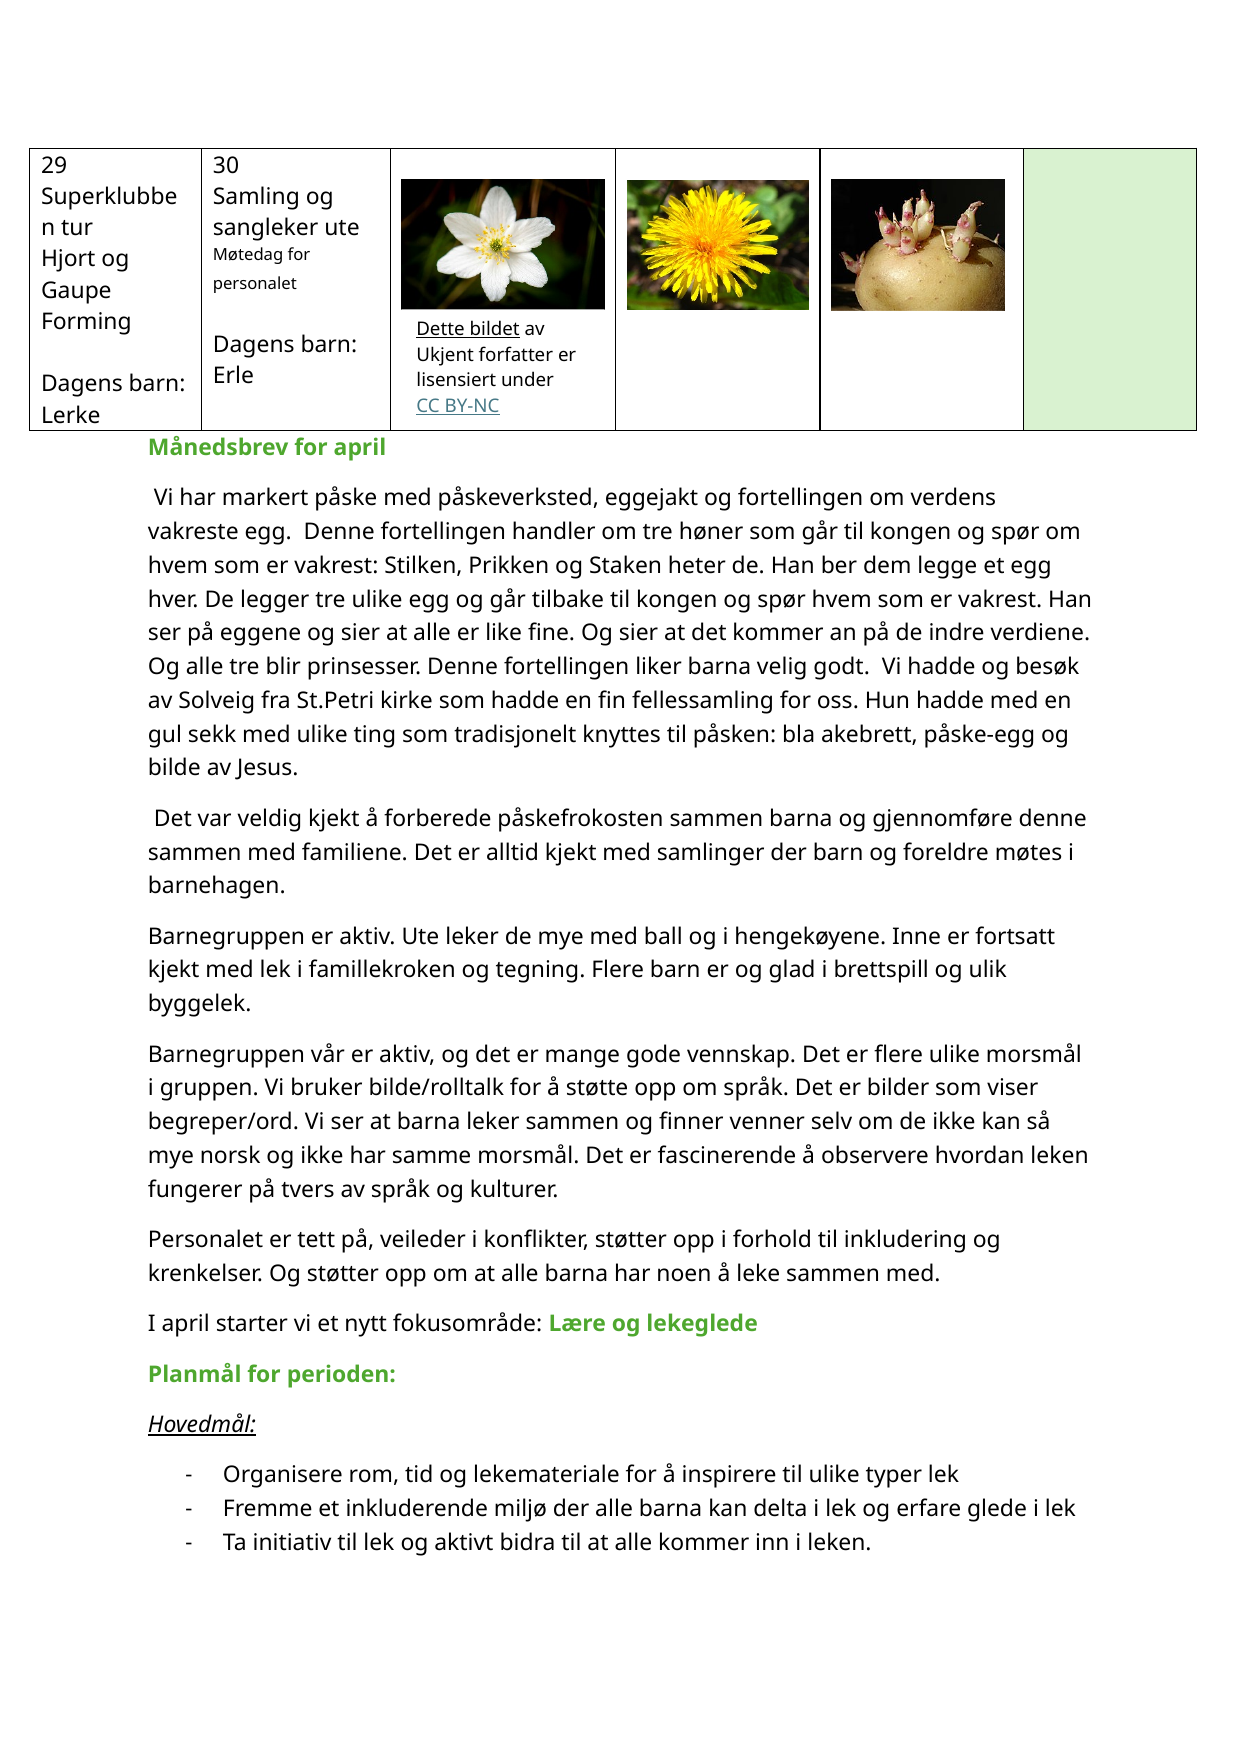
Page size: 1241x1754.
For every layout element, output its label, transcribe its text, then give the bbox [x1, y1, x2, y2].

list Fremme et inkluderende miljø der alle barna kan delta i lek og erfare glede i lek [185, 1492, 1093, 1523]
picture [401, 179, 605, 309]
text Vi har markert påske med påskeverksted, eggejakt og fortellingen om verdens vakreste egg. Denne fortellingen handler om tre høner som går til kongen og spør om hvem som er vakrest: Stilken, Prikken og Staken heter de. Han ber dem legge et egg hver. De legger tre ulike egg og går tilbake til kongen og spør hvem som er vakrest. Han ser på eggene og sier at alle er like fine. Og sier at det kommer an på de indre verdiene. Og alle tre blir prinsesser. Denne fortellingen liker barna velig godt. Vi hadde og besøk av Solveig fra St.Petri kirke som hadde en fin fellessamling for oss. Hun hadde med en gul sekk med ulike ting som tradisjonelt knyttes til påsken: bla akebrett, påske-egg og bilde av Jesus. [148, 481, 1093, 783]
text Det var veldig kjekt å forberede påskefrokosten sammen barna og gjennomføre denne sammen med familiene. Det er alltid kjekt med samlinger der barn og foreldre møtes i barnehagen. [148, 802, 1093, 901]
text Hovedmål: [148, 1408, 1093, 1439]
table_cell 29 Superklubben tur Hjort og Gaupe Forming Dagens barn: Lerke [30, 149, 201, 430]
list Ta initiativ til lek og aktivt bidra til at alle kommer inn i leken. [185, 1526, 1093, 1557]
text Barnegruppen vår er aktiv, og det er mange gode vennskap. Det er flere ulike morsmål i gruppen. Vi bruker bilde/rolltalk for å støtte opp om språk. Det er bilder som viser begreper/ord. Vi ser at barna leker sammen og finner venner selv om de ikke kan så mye norsk og ikke har samme morsmål. Det er fascinerende å observere hvordan leken fungerer på tvers av språk og kulturer. [148, 1038, 1093, 1204]
text Månedsbrev for april [148, 431, 1093, 462]
text Barnegruppen er aktiv. Ute leker de mye med ball og i hengekøyene. Inne er fortsatt kjekt med lek i famillekroken og tegning. Flere barn er og glad i brettspill og ulik byggelek. [148, 920, 1093, 1018]
table_cell 30 Samling og sangleker ute Møtedag for personalet Dagens barn: Erle [202, 149, 390, 430]
text Planmål for perioden: [148, 1358, 1093, 1389]
text Personalet er tett på, veileder i konflikter, støtter opp i forhold til inkludering og krenkelser. Og støtter opp om at alle barna har noen å leke sammen med. [148, 1223, 1093, 1288]
list Organisere rom, tid og lekemateriale for å inspirere til ulike typer lek [185, 1458, 1093, 1490]
text I april starter vi et nytt fokusområde: Lære og lekeglede [148, 1307, 1093, 1338]
picture [627, 180, 809, 310]
table_cell [1024, 149, 1196, 430]
picture [831, 179, 1005, 310]
table_cell [616, 149, 819, 430]
table_cell [821, 149, 1023, 430]
table_cell [391, 149, 615, 430]
